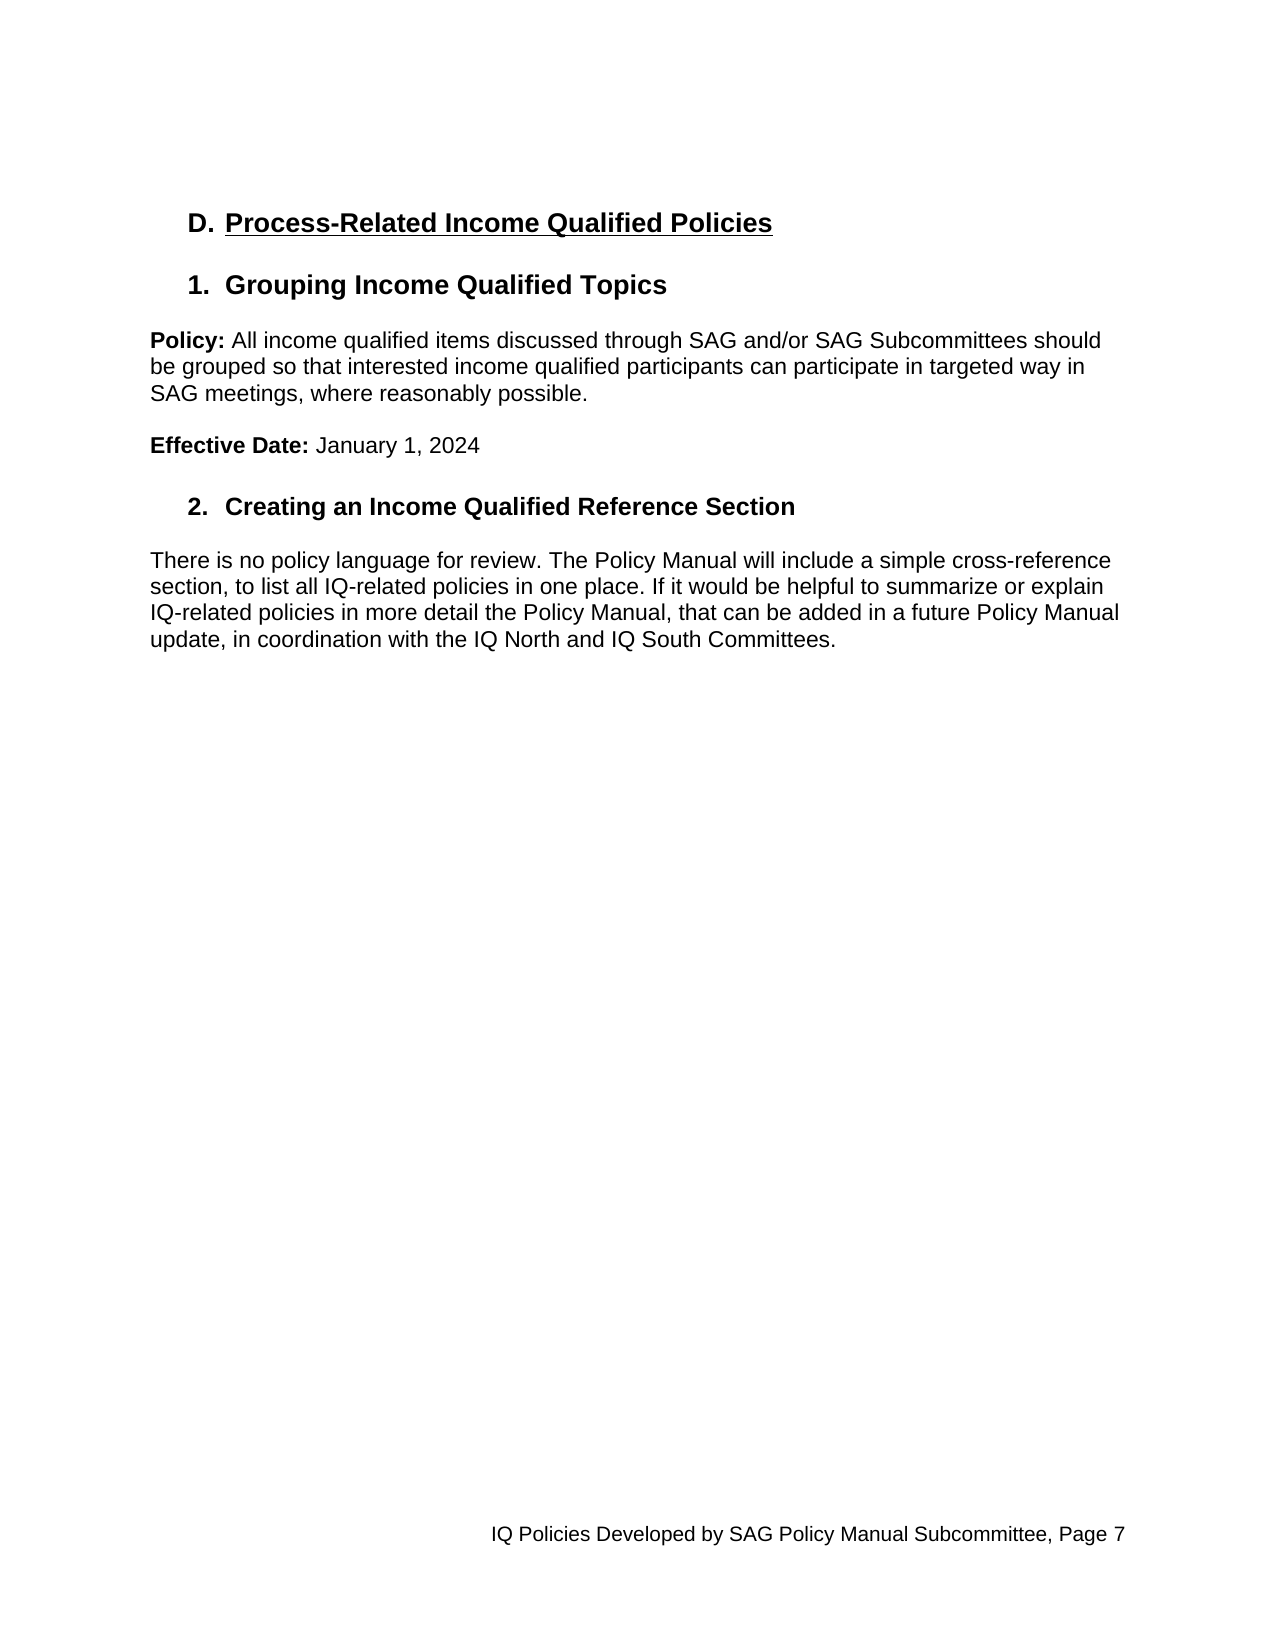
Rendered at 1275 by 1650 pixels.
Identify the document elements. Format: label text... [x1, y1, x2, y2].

subtitle Creating an Income Qualified Reference Section [187, 492, 1125, 520]
text Effective Date: January 1, 2024 [150, 432, 1125, 459]
text Policy: All income qualified items discussed through SAG and/or SAG Subcommittees should be grouped so that interested income qualified participants can participate in targeted way in SAG meetings, where reasonably possible. [150, 327, 1125, 406]
text There is no policy language for review. The Policy Manual will include a simple cross-reference section, to list all IQ-related policies in one place. If it would be helpful to summarize or explain IQ-related policies in more detail the Policy Manual, that can be added in a future Policy Manual update, in coordination with the IQ North and IQ South Committees. [150, 547, 1125, 652]
subtitle Process-Related Income Qualified Policies [187, 207, 1125, 239]
subtitle Grouping Income Qualified Topics [187, 269, 1125, 301]
